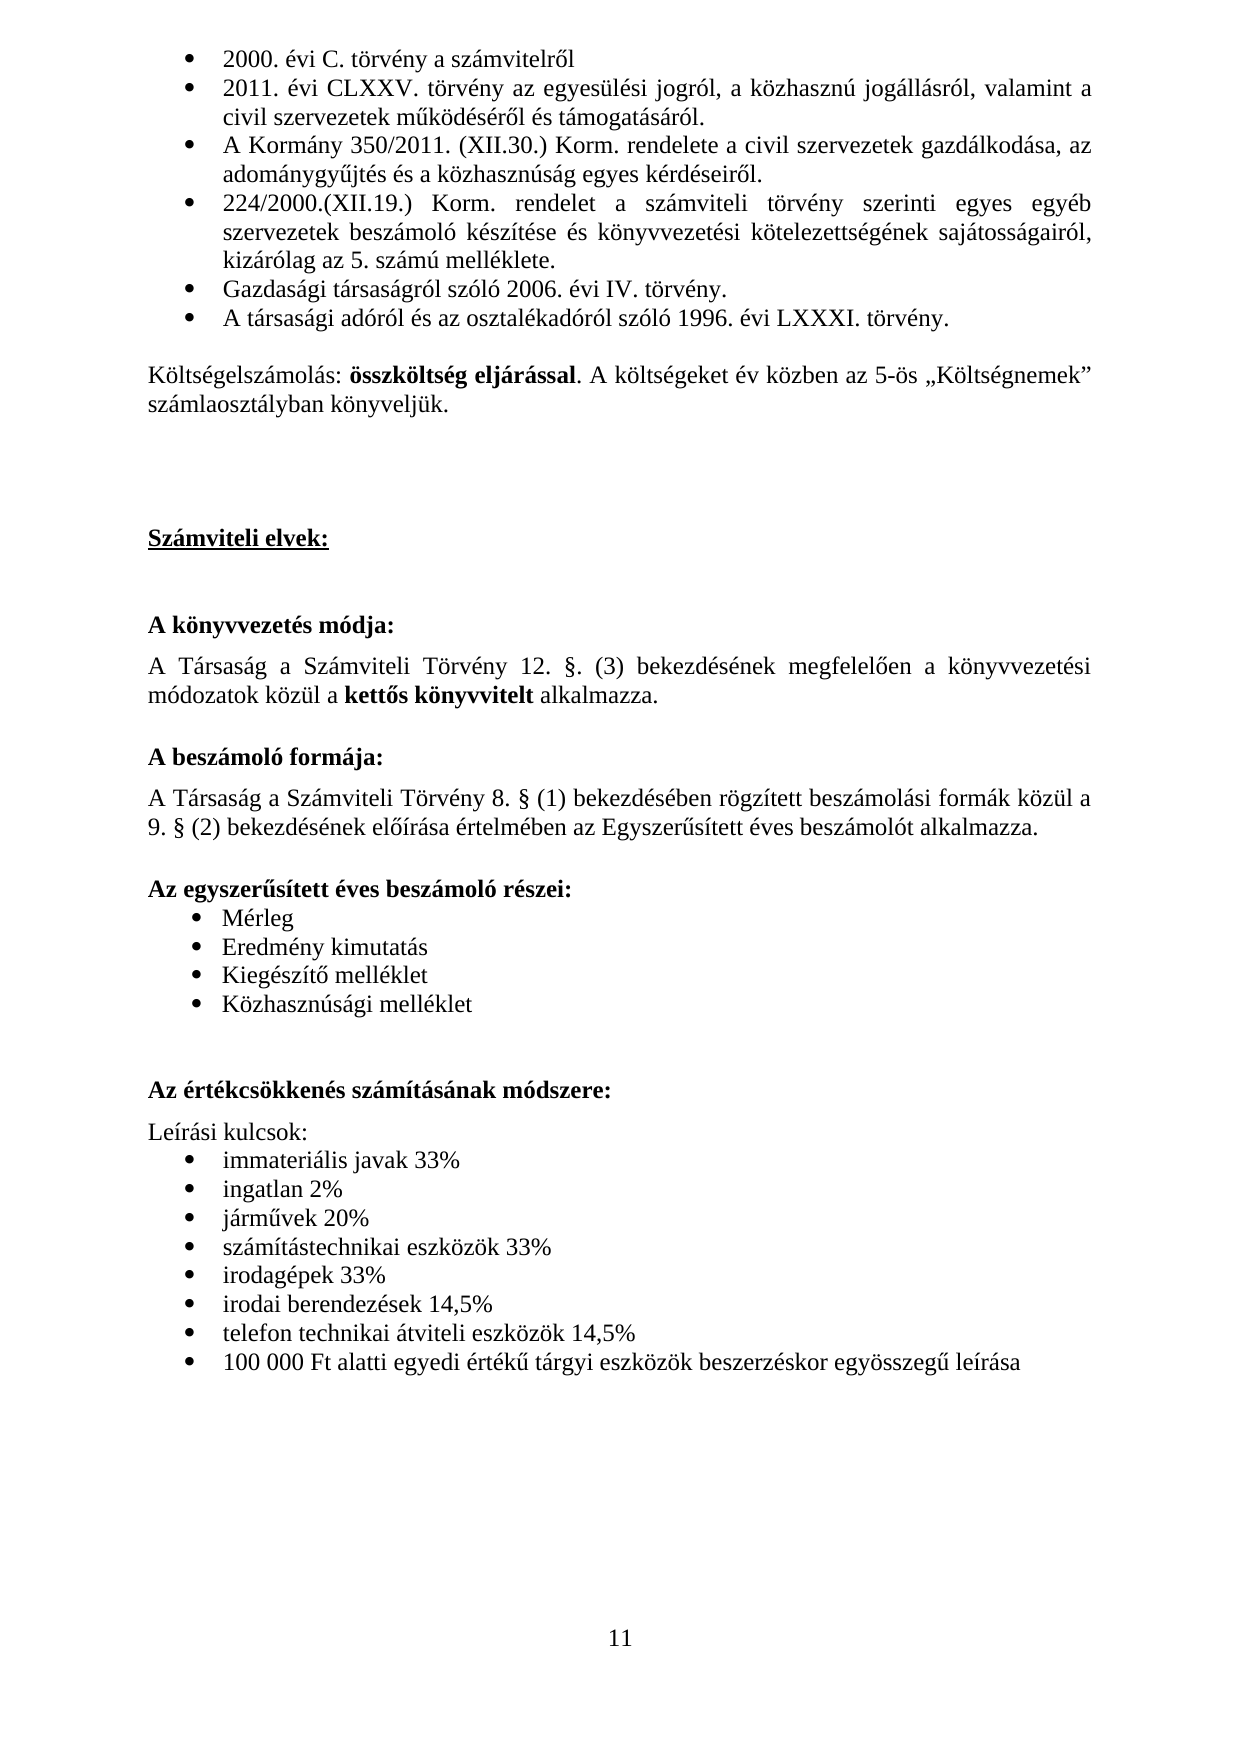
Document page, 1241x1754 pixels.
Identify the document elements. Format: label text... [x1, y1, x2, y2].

text Az értékcsökkenés számításának módszere: [148, 1076, 1092, 1104]
list A Kormány 350/2011. (XII.30.) Korm. rendelete a civil szervezetek gazdálkodása, az adománygyűjtés és a közhasznúság egyes kérdéseiről. [185, 131, 1092, 188]
text Költségelszámolás: összköltség eljárással. A költségeket év közben az 5-ös „Költségnemek” számlaosztályban könyveljük. [148, 361, 1092, 418]
list telefon technikai átviteli eszközök 14,5% [185, 1318, 1092, 1347]
list 2011. évi CLXXV. törvény az egyesülési jogról, a közhasznú jogállásról, valamint a civil szervezetek működéséről és támogatásáról. [185, 73, 1092, 131]
list számítástechnikai eszközök 33% [185, 1232, 1092, 1261]
list Gazdasági társaságról szóló 2006. évi IV. törvény. [185, 274, 1092, 303]
subtitle A könyvvezetés módja: [148, 610, 1081, 638]
list Közhasznúsági melléklet [192, 989, 1092, 1018]
text A Társaság a Számviteli Törvény 8. § (1) bekezdésében rögzített beszámolási formák közül a 9. § (2) bekezdésének előírása értelmében az Egyszerűsített éves beszámolót alkalmazza. [148, 783, 1092, 841]
list irodai berendezések 14,5% [185, 1289, 1092, 1318]
list 224/2000.(XII.19.) Korm. rendelet a számviteli törvény szerinti egyes egyéb szervezetek beszámoló készítése és könyvvezetési kötelezettségének sajátosságairól, kizárólag az 5. számú melléklete. [185, 188, 1092, 274]
list Mérleg [192, 903, 1092, 932]
list Eredmény kimutatás [192, 932, 1092, 961]
subtitle Számviteli elvek: [148, 523, 1092, 552]
list A társasági adóról és az osztalékadóról szóló 1996. évi LXXXI. törvény. [185, 303, 1092, 332]
list 100 000 Ft alatti egyedi értékű tárgyi eszközök beszerzéskor egyösszegű leírása [185, 1347, 1092, 1376]
subtitle A beszámoló formája: [148, 742, 1081, 771]
text Az egyszerűsített éves beszámoló részei: [148, 874, 1092, 903]
list ingatlan 2% [185, 1174, 1092, 1203]
list 2000. évi C. törvény a számvitelről [185, 44, 1092, 73]
text A Társaság a Számviteli Törvény 12. §. (3) bekezdésének megfelelően a könyvvezetési módozatok közül a kettős könyvvitelt alkalmazza. [148, 651, 1092, 708]
text Leírási kulcsok: [148, 1117, 1092, 1146]
list immateriális javak 33% [185, 1146, 1092, 1174]
list Kiegészítő melléklet [192, 961, 1092, 989]
list irodagépek 33% [185, 1261, 1092, 1289]
list járművek 20% [185, 1203, 1092, 1232]
